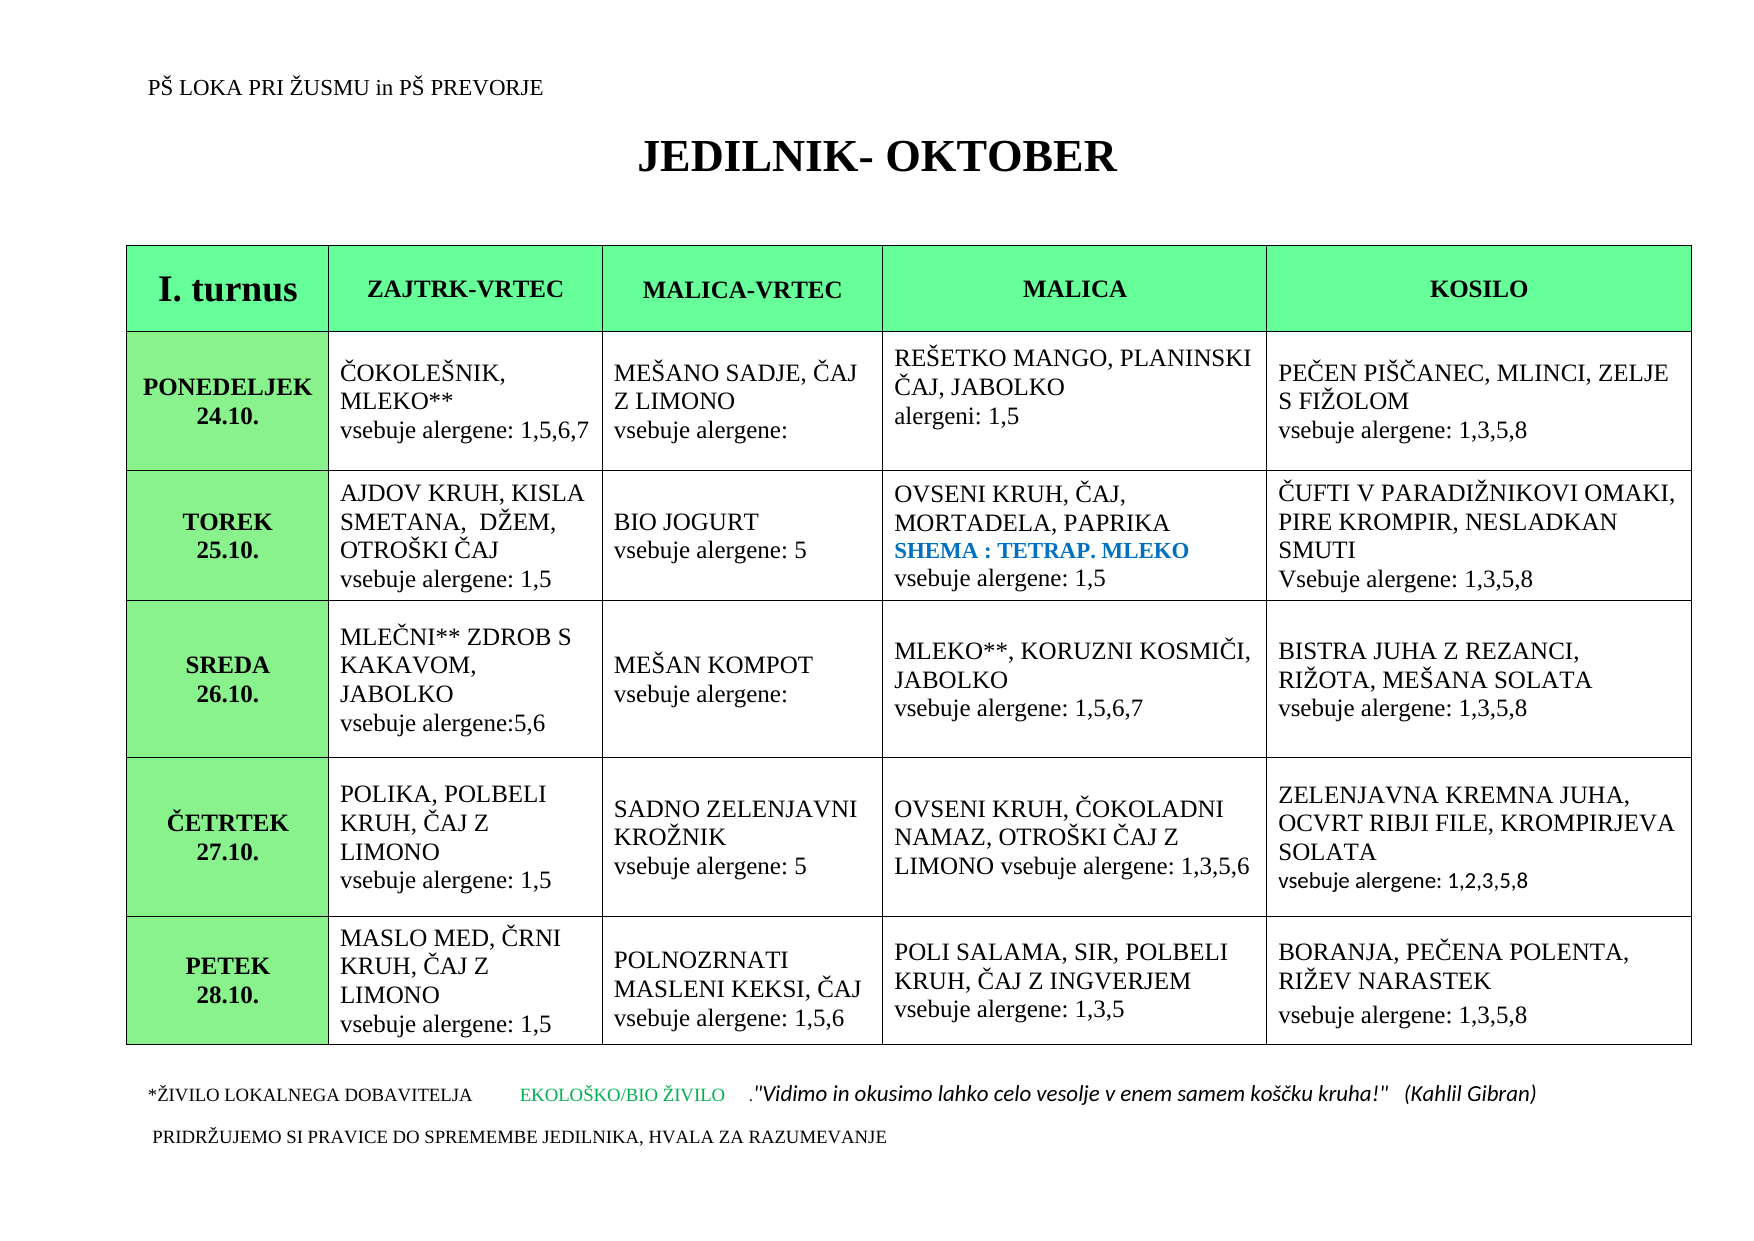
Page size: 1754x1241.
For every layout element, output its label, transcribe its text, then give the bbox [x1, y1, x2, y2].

table_cell ČOKOLEŠNIK, MLEKO** vsebuje alergene: 1,5,6,7 [329, 332, 602, 470]
table_cell OVSENI KRUH, ČAJ, MORTADELA, PAPRIKA SHEMA : TETRAP. MLEKO vsebuje alergene: 1,5 [883, 471, 1266, 600]
table_cell MASLO MED, ČRNI KRUH, ČAJ Z LIMONO vsebuje alergene: 1,5 [329, 917, 602, 1044]
table_cell SADNO ZELENJAVNI KROŽNIK vsebuje alergene: 5 [603, 758, 882, 916]
table_cell ČETRTEK 27.10. [127, 758, 328, 916]
text JEDILNIK- OKTOBER [148, 128, 1606, 181]
table_cell POLI SALAMA, SIR, POLBELI KRUH, ČAJ Z INGVERJEM vsebuje alergene: 1,3,5 [883, 917, 1266, 1044]
table_cell BISTRA JUHA Z REZANCI, RIŽOTA, MEŠANA SOLATA vsebuje alergene: 1,3,5,8 [1267, 601, 1691, 757]
table_cell ZELENJAVNA KREMNA JUHA, OCVRT RIBJI FILE, KROMPIRJEVA SOLATA vsebuje alergene: 1,2,3,5,8 [1267, 758, 1691, 916]
table_cell BORANJA, PEČENA POLENTA, RIŽEV NARASTEK vsebuje alergene: 1,3,5,8 [1267, 917, 1691, 1044]
table_cell POLIKA, POLBELI KRUH, ČAJ Z LIMONO vsebuje alergene: 1,5 [329, 758, 602, 916]
table_cell PETEK 28.10. [127, 917, 328, 1044]
table_header I. turnus [127, 246, 328, 331]
table_header KOSILO [1267, 246, 1691, 331]
table_cell TOREK 25.10. [127, 471, 328, 600]
table_cell MLEKO**, KORUZNI KOSMIČI, JABOLKO vsebuje alergene: 1,5,6,7 [883, 601, 1266, 757]
table_cell MEŠANO SADJE, ČAJ Z LIMONO vsebuje alergene: [603, 332, 882, 470]
table_cell OVSENI KRUH, ČOKOLADNI NAMAZ, OTROŠKI ČAJ Z LIMONO vsebuje alergene: 1,3,5,6 [883, 758, 1266, 916]
table_cell PONEDELJEK 24.10. [127, 332, 328, 470]
table_header MALICA-VRTEC [603, 246, 882, 331]
table_cell BIO JOGURT vsebuje alergene: 5 [603, 471, 882, 600]
table_header MALICA [883, 246, 1266, 331]
table_cell MLEČNI** ZDROB S KAKAVOM, JABOLKO vsebuje alergene:5,6 [329, 601, 602, 757]
table_cell AJDOV KRUH, KISLA SMETANA, DŽEM, OTROŠKI ČAJ vsebuje alergene: 1,5 [329, 471, 602, 600]
table_cell MEŠAN KOMPOT vsebuje alergene: [603, 601, 882, 757]
table_header ZAJTRK-VRTEC [329, 246, 602, 331]
table_cell ČUFTI V PARADIŽNIKOVI OMAKI, PIRE KROMPIR, NESLADKAN SMUTI Vsebuje alergene: 1,3,5,8 [1267, 471, 1691, 600]
table_cell POLNOZRNATI MASLENI KEKSI, ČAJ vsebuje alergene: 1,5,6 [603, 917, 882, 1044]
table_cell SREDA 26.10. [127, 601, 328, 757]
table_cell PEČEN PIŠČANEC, MLINCI, ZELJE S FIŽOLOM vsebuje alergene: 1,3,5,8 [1267, 332, 1691, 470]
table_cell REŠETKO MANGO, PLANINSKI ČAJ, JABOLKO alergeni: 1,5 [883, 332, 1266, 470]
